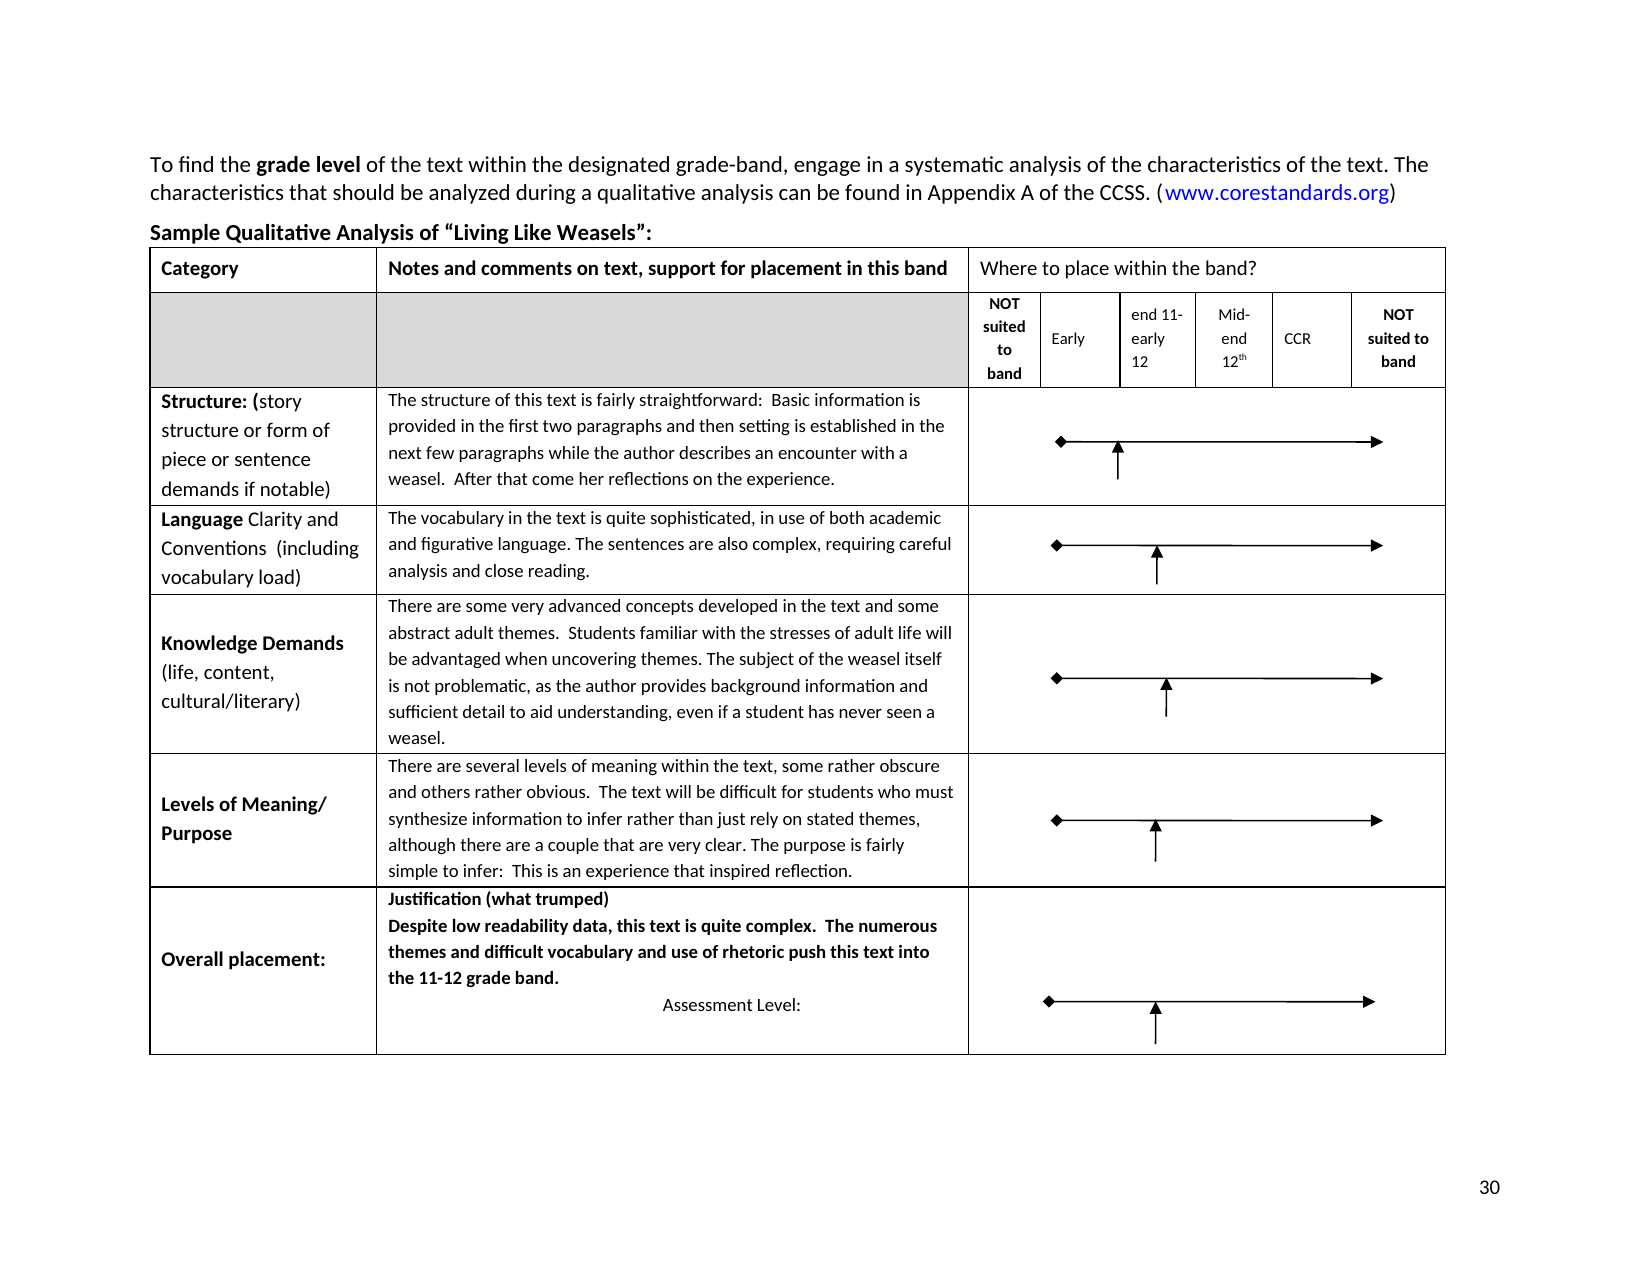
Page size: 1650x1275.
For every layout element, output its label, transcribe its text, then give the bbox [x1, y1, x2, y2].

table_cell NOT suited to band [1352, 293, 1445, 387]
table_cell Early [1041, 293, 1119, 387]
table_cell CCR [1273, 293, 1351, 387]
table_cell NOT suited to band [969, 293, 1040, 387]
table_cell There are some very advanced concepts developed in the text and some abstract adult themes. Students familiar with the stresses of adult life will be advantaged when uncovering themes. The subject of the weasel itself is not problematic, as the author provides background information and sufficient detail to aid understanding, even if a student has never seen a weasel. [377, 595, 968, 753]
table_header Category [151, 248, 376, 292]
table_cell [969, 754, 1445, 886]
table_cell [151, 293, 376, 387]
table_cell Justification (what trumped) Despite low readability data, this text is quite complex. The numerous themes and difficult vocabulary and use of rhetoric push this text into the 11-12 grade band. Assessment Level: [377, 888, 968, 1054]
text Sample Qualitative Analysis of “Living Like Weasels”: [150, 218, 1500, 247]
table_header Where to place within the band? [969, 248, 1445, 292]
table_cell Structure: (story structure or form of piece or sentence demands if notable) [151, 388, 376, 505]
table_cell [969, 595, 1445, 753]
table_cell Levels of Meaning/ Purpose [151, 754, 376, 886]
table_header Notes and comments on text, support for placement in this band [377, 248, 968, 292]
table_cell Language Clarity and Conventions (including vocabulary load) [151, 506, 376, 594]
table_cell The vocabulary in the text is quite sophisticated, in use of both academic and figurative language. The sentences are also complex, requiring careful analysis and close reading. [377, 506, 968, 594]
table_cell [969, 888, 1445, 1054]
table_cell The structure of this text is fairly straightforward: Basic information is provided in the first two paragraphs and then setting is established in the next few paragraphs while the author describes an encounter with a weasel. After that come her reflections on the experience. [377, 388, 968, 505]
table_cell [969, 506, 1445, 594]
table_cell Overall placement: [151, 888, 376, 1054]
table_cell There are several levels of meaning within the text, some rather obscure and others rather obvious. The text will be difficult for students who must synthesize information to infer rather than just rely on stated themes, although there are a couple that are very clear. The purpose is fairly simple to infer: This is an experience that inspired reflection. [377, 754, 968, 886]
table_cell end 11- early 12 [1121, 293, 1195, 387]
table_cell Knowledge Demands (life, content, cultural/literary) [151, 595, 376, 753]
table_cell Mid-end 12th [1196, 293, 1272, 387]
table_cell [969, 388, 1445, 505]
text To find the grade level of the text within the designated grade-band, engage in a systematic analysis of the characteristics of the text. The characteristics that should be analyzed during a qualitative analysis can be found in Appendix A of the CCSS. (www.corestandards.org) [150, 150, 1500, 206]
table_cell [377, 293, 968, 387]
